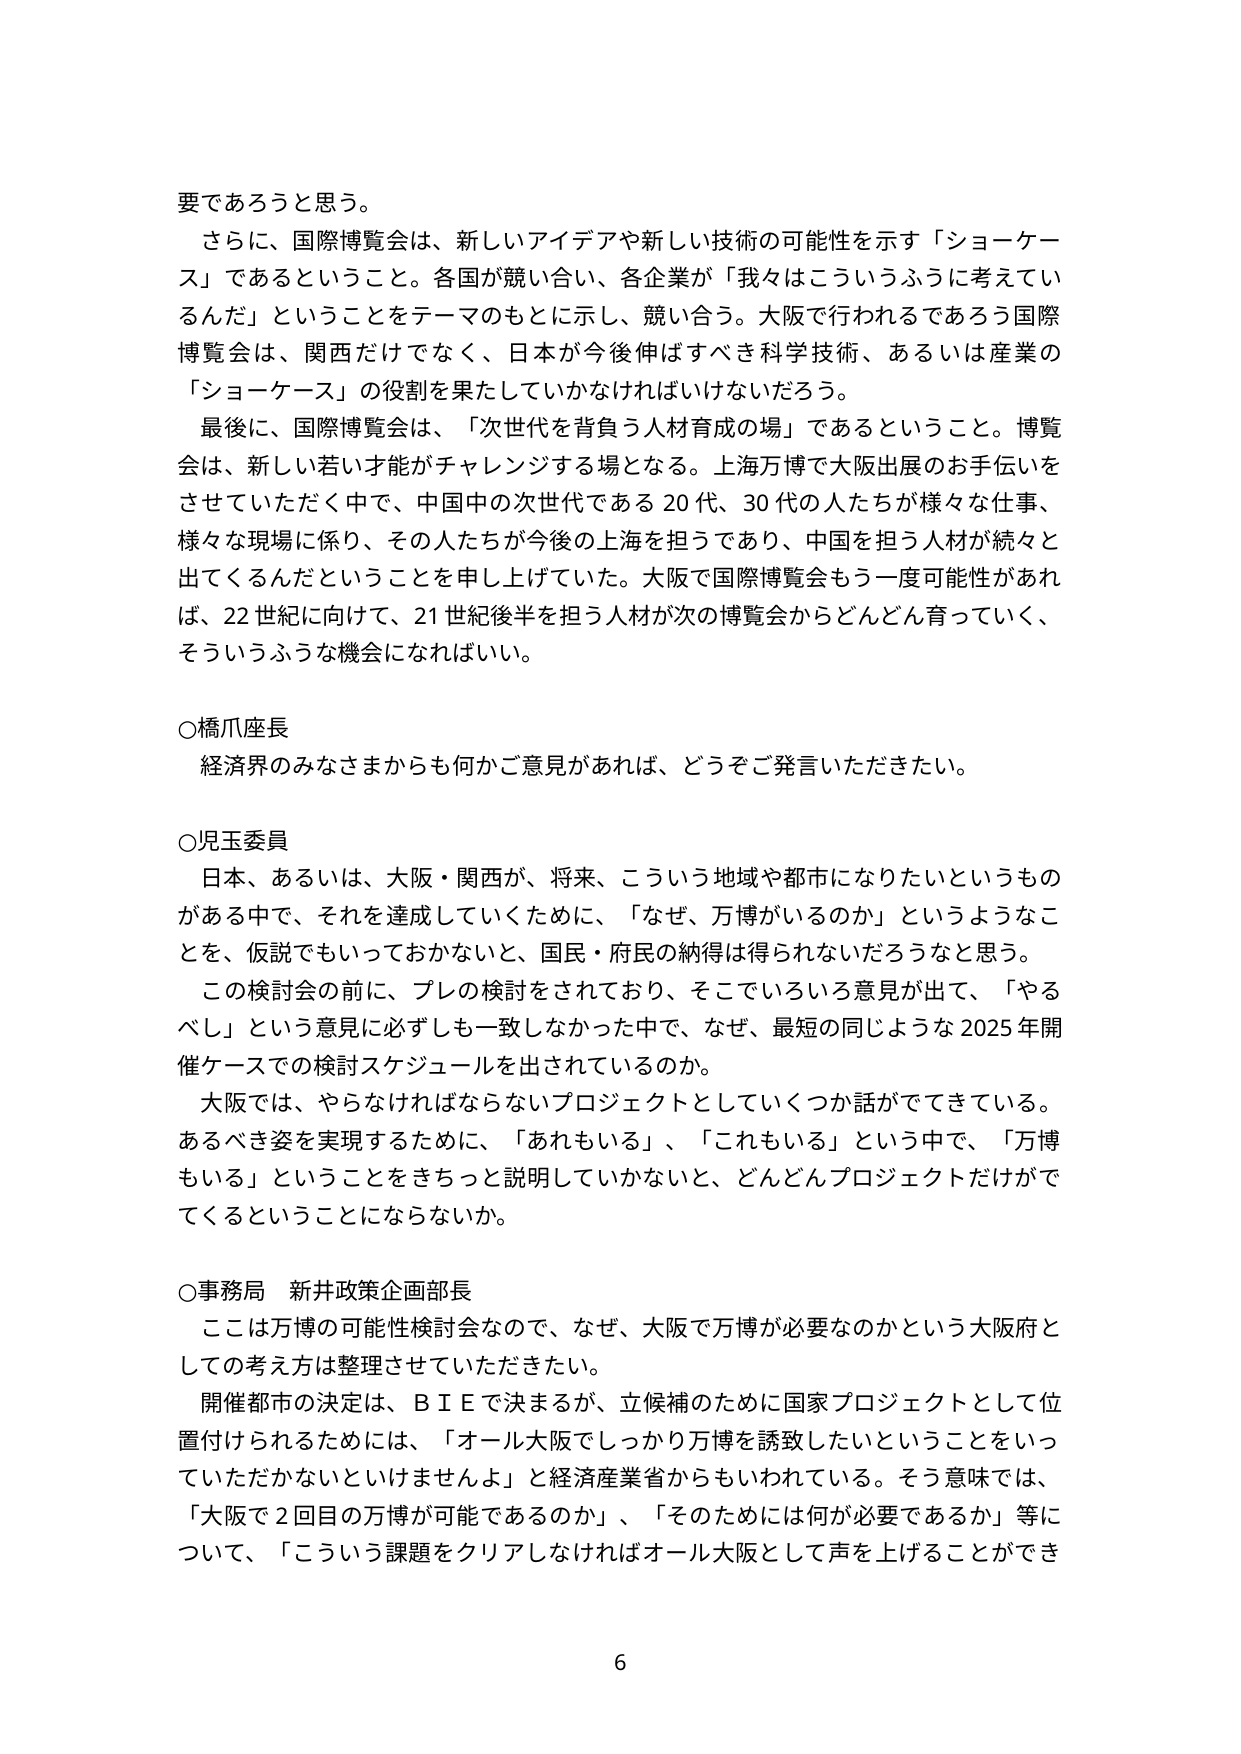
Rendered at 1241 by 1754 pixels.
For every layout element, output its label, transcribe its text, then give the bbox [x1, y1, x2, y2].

text 最後に、国際博覧会は、「次世代を背負う人材育成の場」であるということ。博覧会は、新しい若い才能がチャレンジする場となる。上海万博で大阪出展のお手伝いをさせていただく中で、中国中の次世代である20代、30代の人たちが様々な仕事、様々な現場に係り、その人たちが今後の上海を担うであり、中国を担う人材が続々と出てくるんだということを申し上げていた。大阪で国際博覧会もう一度可能性があれば、22世紀に向けて、21世紀後半を担う人材が次の博覧会からどんどん育っていく、そういうふうな機会になればいい。 [177, 408, 1063, 671]
text ○事務局 新井政策企画部長 [177, 1271, 1063, 1308]
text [177, 183, 1063, 221]
text 大阪では、やらなければならないプロジェクトとしていくつか話がでてきている。あるべき姿を実現するために、「あれもいる」、「これもいる」という中で、「万博もいる」ということをきちっと説明していかないと、どんどんプロジェクトだけがでてくるということにならないか。 [177, 1083, 1063, 1233]
text さらに、国際博覧会は、新しいアイデアや新しい技術の可能性を示す「ショーケース」であるということ。各国が競い合い、各企業が「我々はこういうふうに考えているんだ」ということをテーマのもとに示し、競い合う。大阪で行われるであろう国際博覧会は、関西だけでなく、日本が今後伸ばすべき科学技術、あるいは産業の「ショーケース」の役割を果たしていかなければいけないだろう。 [177, 221, 1063, 408]
text 経済界のみなさまからも何かご意見があれば、どうぞご発言いただきたい。 [177, 746, 1063, 783]
text ○橋爪座長 [177, 708, 1063, 746]
text ここは万博の可能性検討会なので、なぜ、大阪で万博が必要なのかという大阪府としての考え方は整理させていただきたい。 [177, 1308, 1063, 1383]
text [177, 1383, 1063, 1571]
text ○児玉委員 [177, 821, 1063, 858]
text この検討会の前に、プレの検討をされており、そこでいろいろ意見が出て、「やるべし」という意見に必ずしも一致しなかった中で、なぜ、最短の同じような2025年開催ケースでの検討スケジュールを出されているのか。 [177, 971, 1063, 1083]
text 日本、あるいは、大阪・関西が、将来、こういう地域や都市になりたいというものがある中で、それを達成していくために、「なぜ、万博がいるのか」というようなことを、仮説でもいっておかないと、国民・府民の納得は得られないだろうなと思う。 [177, 858, 1063, 971]
